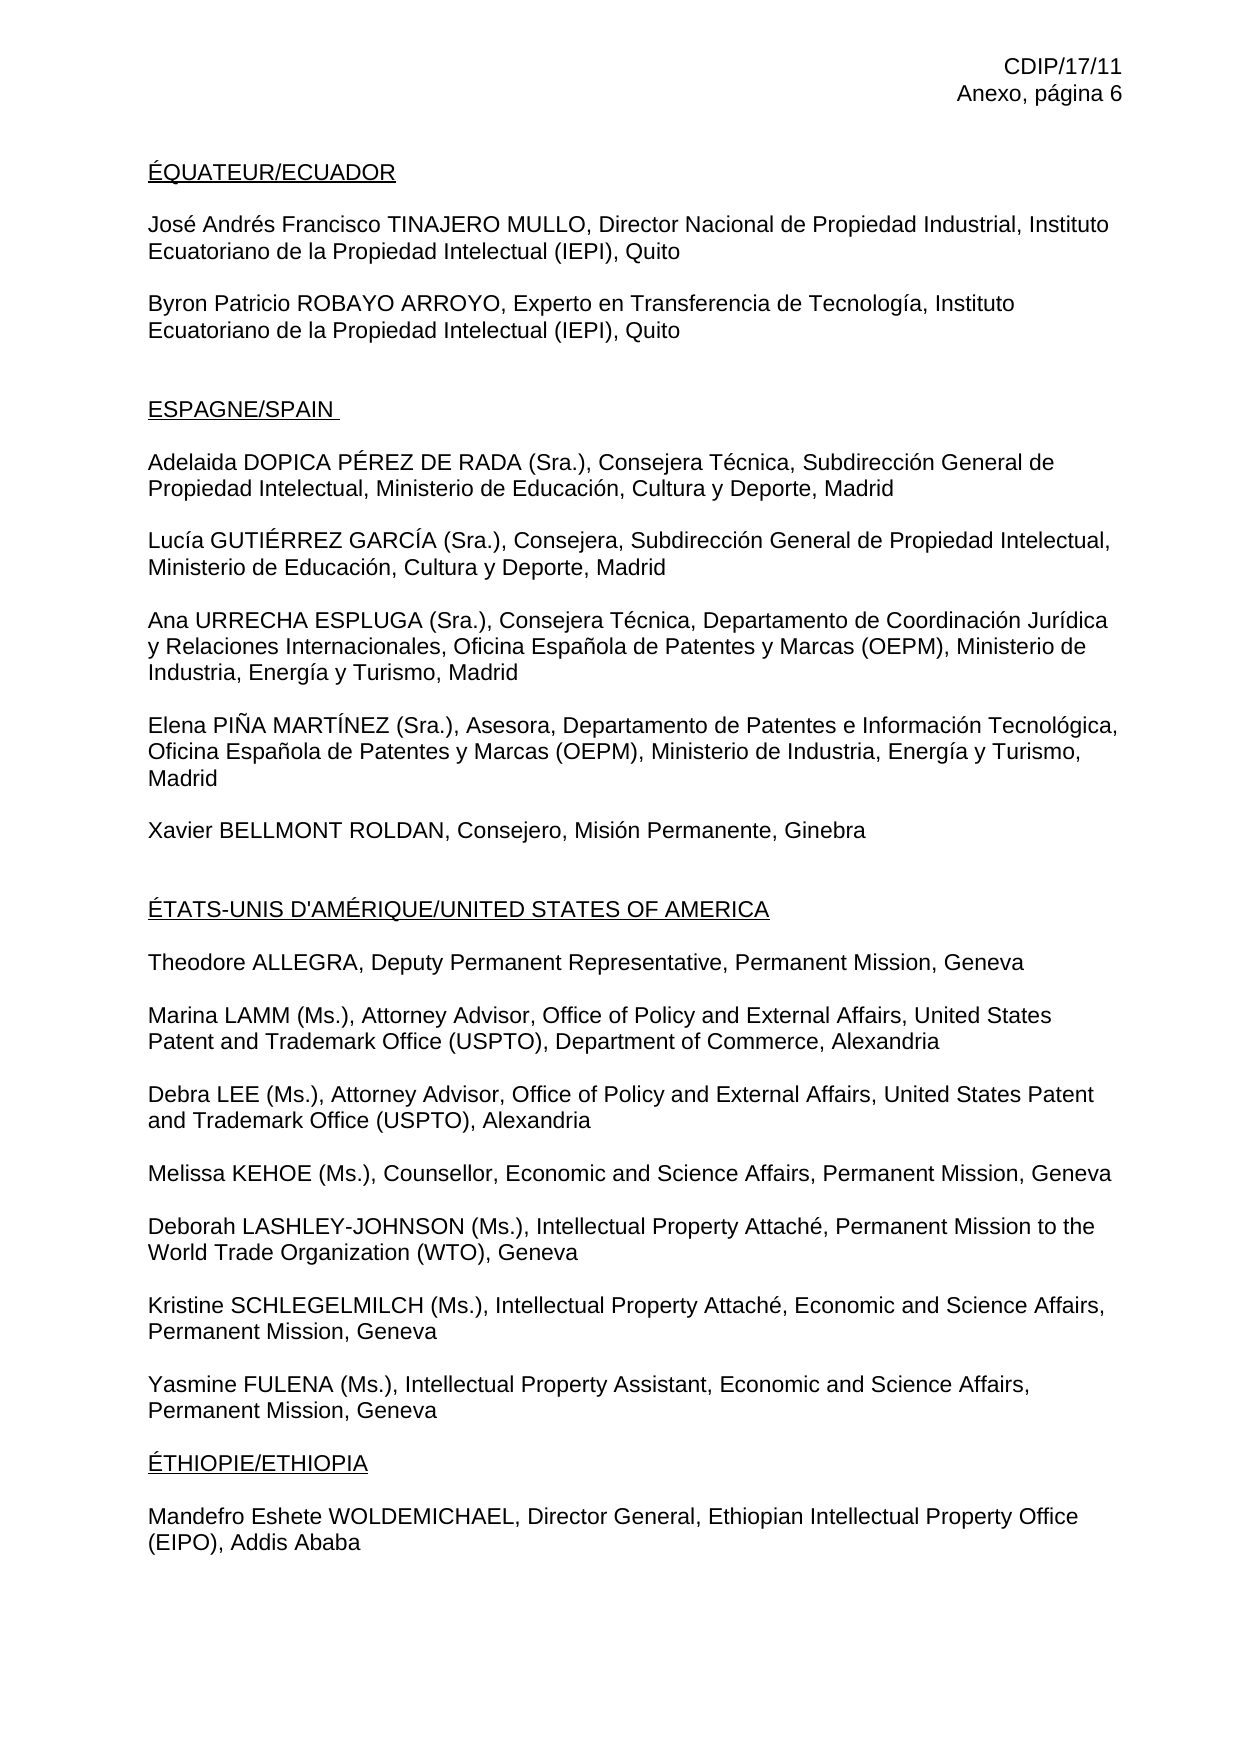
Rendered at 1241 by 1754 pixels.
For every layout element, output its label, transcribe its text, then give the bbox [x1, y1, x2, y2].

text Xavier BELLMONT ROLDAN, Consejero, Misión Permanente, Ginebra [148, 817, 1122, 844]
text Melissa KEHOE (Ms.), Counsellor, Economic and Science Affairs, Permanent Mission, Geneva [148, 1160, 1122, 1186]
text Adelaida DOPICA PÉREZ DE RADA (Sra.), Consejera Técnica, Subdirección General de Propiedad Intelectual, Ministerio de Educación, Cultura y Deporte, Madrid [148, 448, 1122, 501]
text ESPAGNE/SPAIN [148, 396, 1122, 422]
text Byron Patricio ROBAYO ARROYO, Experto en Transferencia de Tecnología, Instituto Ecuatoriano de la Propiedad Intelectual (IEPI), Quito [148, 290, 1122, 343]
text Debra LEE (Ms.), Attorney Advisor, Office of Policy and External Affairs, United States Patent and Trademark Office (USPTO), Alexandria [148, 1081, 1122, 1134]
text Lucía GUTIÉRREZ GARCÍA (Sra.), Consejera, Subdirección General de Propiedad Intelectual, Ministerio de Educación, Cultura y Deporte, Madrid [148, 527, 1122, 580]
text Kristine SCHLEGELMILCH (Ms.), Intellectual Property Attaché, Economic and Science Affairs, Permanent Mission, Geneva [148, 1292, 1122, 1344]
text Mandefro Eshete WOLDEMICHAEL, Director General, Ethiopian Intellectual Property Office (EIPO), Addis Ababa [148, 1503, 1122, 1555]
text ÉQUATEUR/ECUADOR [148, 158, 1122, 185]
text Yasmine FULENA (Ms.), Intellectual Property Assistant, Economic and Science Affairs, Permanent Mission, Geneva [148, 1371, 1122, 1423]
text Ana URRECHA ESPLUGA (Sra.), Consejera Técnica, Departamento de Coordinación Jurídica y Relaciones Internacionales, Oficina Española de Patentes y Marcas (OEPM), Ministerio de Industria, Energía y Turismo, Madrid [148, 607, 1122, 686]
text Deborah LASHLEY-JOHNSON (Ms.), Intellectual Property Attaché, Permanent Mission to the World Trade Organization (WTO), Geneva [148, 1213, 1122, 1265]
text ÉTHIOPIE/ETHIOPIA [148, 1450, 1122, 1476]
text Theodore ALLEGRA, Deputy Permanent Representative, Permanent Mission, Geneva [148, 949, 1122, 976]
text ÉTATS-UNIS D'AMÉRIQUE/UNITED STATES OF AMERICA [148, 896, 1122, 923]
text Marina LAMM (Ms.), Attorney Advisor, Office of Policy and External Affairs, United States Patent and Trademark Office (USPTO), Department of Commerce, Alexandria [148, 1002, 1122, 1054]
text Elena PIÑA MARTÍNEZ (Sra.), Asesora, Departamento de Patentes e Información Tecnológica, Oficina Española de Patentes y Marcas (OEPM), Ministerio de Industria, Energía y Turismo, Madrid [148, 712, 1122, 791]
text José Andrés Francisco TINAJERO MULLO, Director Nacional de Propiedad Industrial, Instituto Ecuatoriano de la Propiedad Intelectual (IEPI), Quito [148, 211, 1122, 264]
